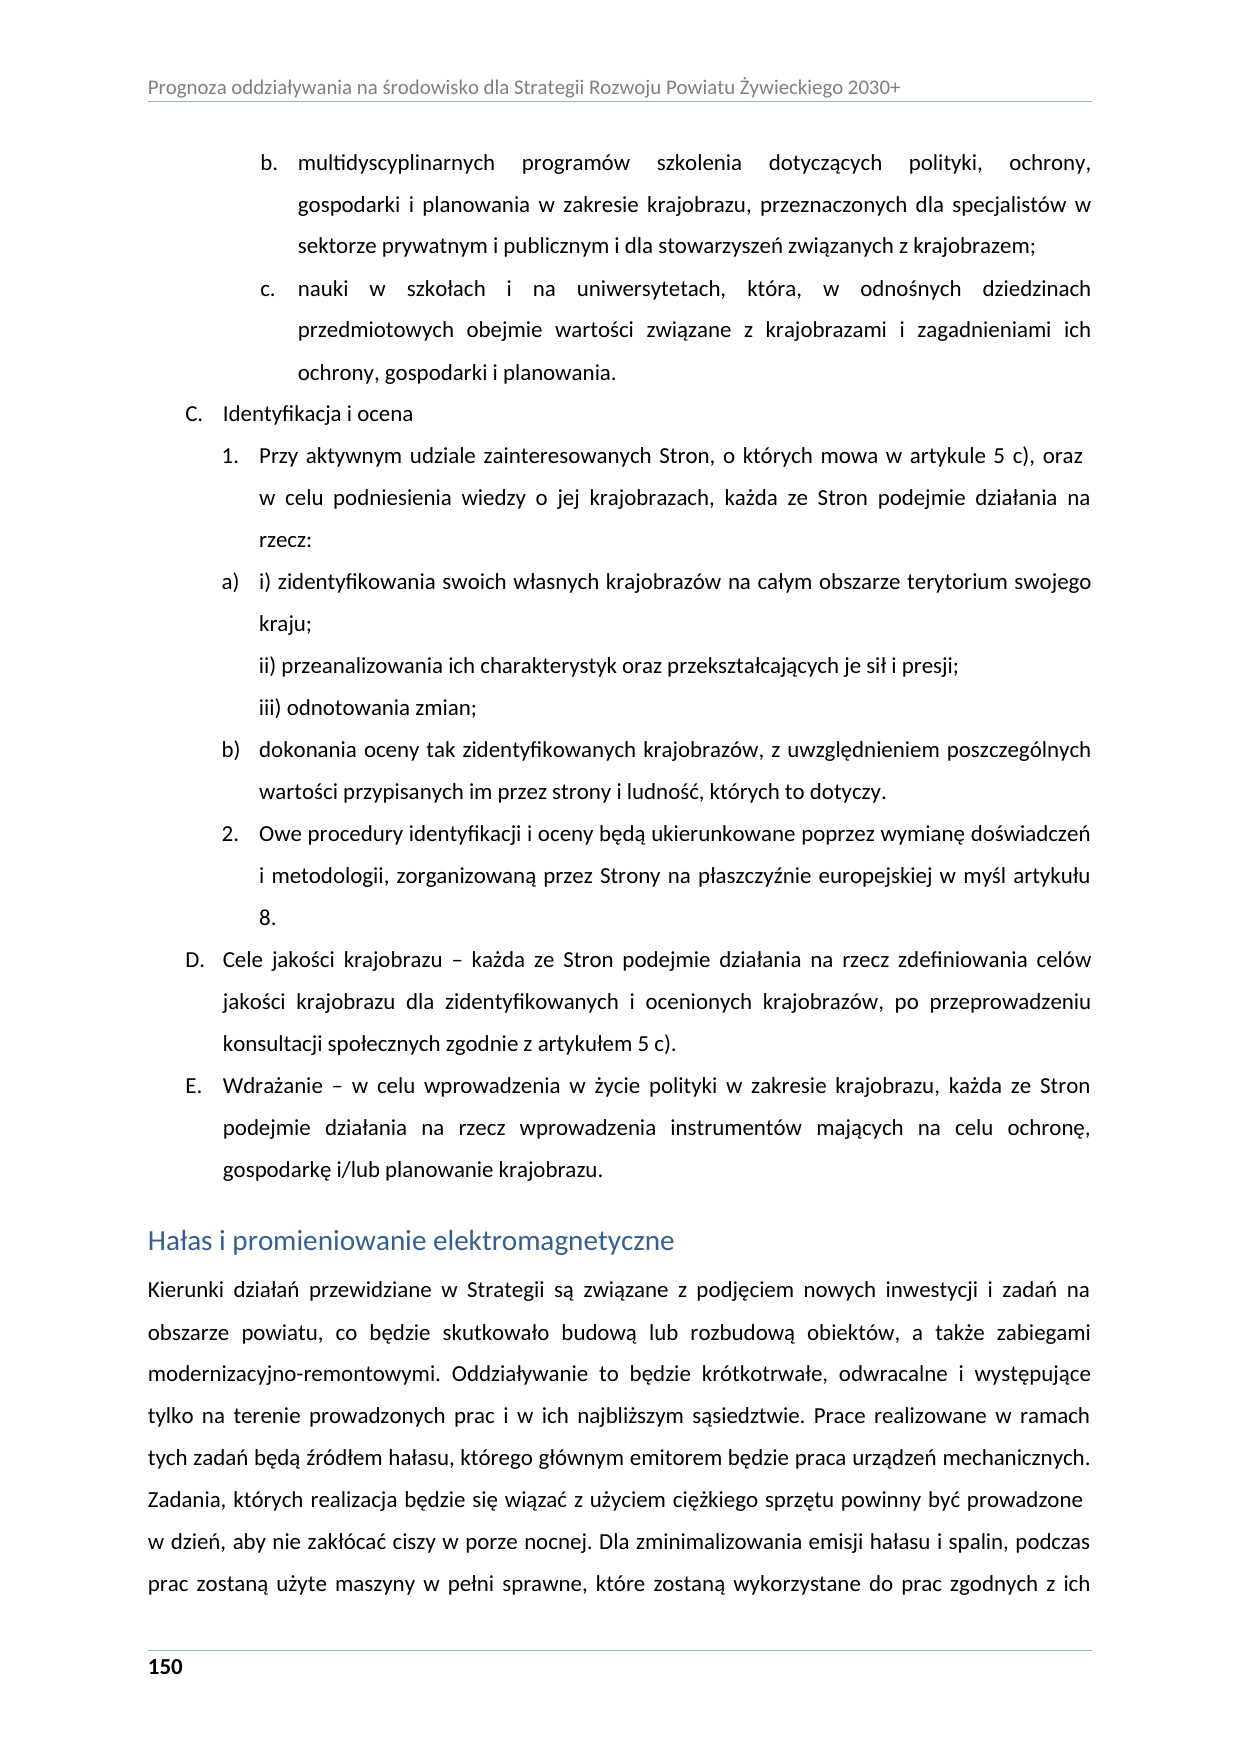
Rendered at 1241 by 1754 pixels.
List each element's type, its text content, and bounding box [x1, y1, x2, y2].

list i) zidentyfikowania swoich własnych krajobrazów na całym obszarze terytorium swojego kraju; [221, 567, 1092, 637]
list dokonania oceny tak zidentyfikowanych krajobrazów, z uwzględnieniem poszczególnych wartości przypisanych im przez strony i ludność, których to dotyczy. [221, 735, 1092, 805]
list iii) odnotowania zmian; [223, 693, 1092, 721]
list multidyscyplinarnych programów szkolenia dotyczących polityki, ochrony, gospodarki i planowania w zakresie krajobrazu, przeznaczonych dla specjalistów w sektorze prywatnym i publicznym i dla stowarzyszeń związanych z krajobrazem; [260, 148, 1092, 260]
list Wdrażanie – w celu wprowadzenia w życie polityki w zakresie krajobrazu, każda ze Stron podejmie działania na rzecz wprowadzenia instrumentów mających na celu ochronę, gospodarkę i/lub planowanie krajobrazu. [185, 1071, 1092, 1183]
list ii) przeanalizowania ich charakterystyk oraz przekształcających je sił i presji; [223, 651, 1092, 679]
list Cele jakości krajobrazu – każda ze Stron podejmie działania na rzecz zdefiniowania celów jakości krajobrazu dla zidentyfikowanych i ocenionych krajobrazów, po przeprowadzeniu konsultacji społecznych zgodnie z artykułem 5 c). [185, 945, 1092, 1057]
list nauki w szkołach i na uniwersytetach, która, w odnośnych dziedzinach przedmiotowych obejmie wartości związane z krajobrazami i zagadnieniami ich ochrony, gospodarki i planowania. [260, 274, 1092, 386]
list Przy aktywnym udziale zainteresowanych Stron, o których mowa w artykule 5 c), oraz w celu podniesienia wiedzy o jej krajobrazach, każda ze Stron podejmie działania na rzecz: [221, 442, 1092, 553]
subtitle Hałas i promieniowanie elektromagnetyczne [148, 1222, 1092, 1258]
list Identyfikacja i ocena [185, 399, 1092, 428]
list Owe procedury identyfikacji i oceny będą ukierunkowane poprzez wymianę doświadczeń i metodologii, zorganizowaną przez Strony na płaszczyźnie europejskiej w myśl artykułu 8. [221, 819, 1092, 931]
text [148, 1276, 1092, 1597]
